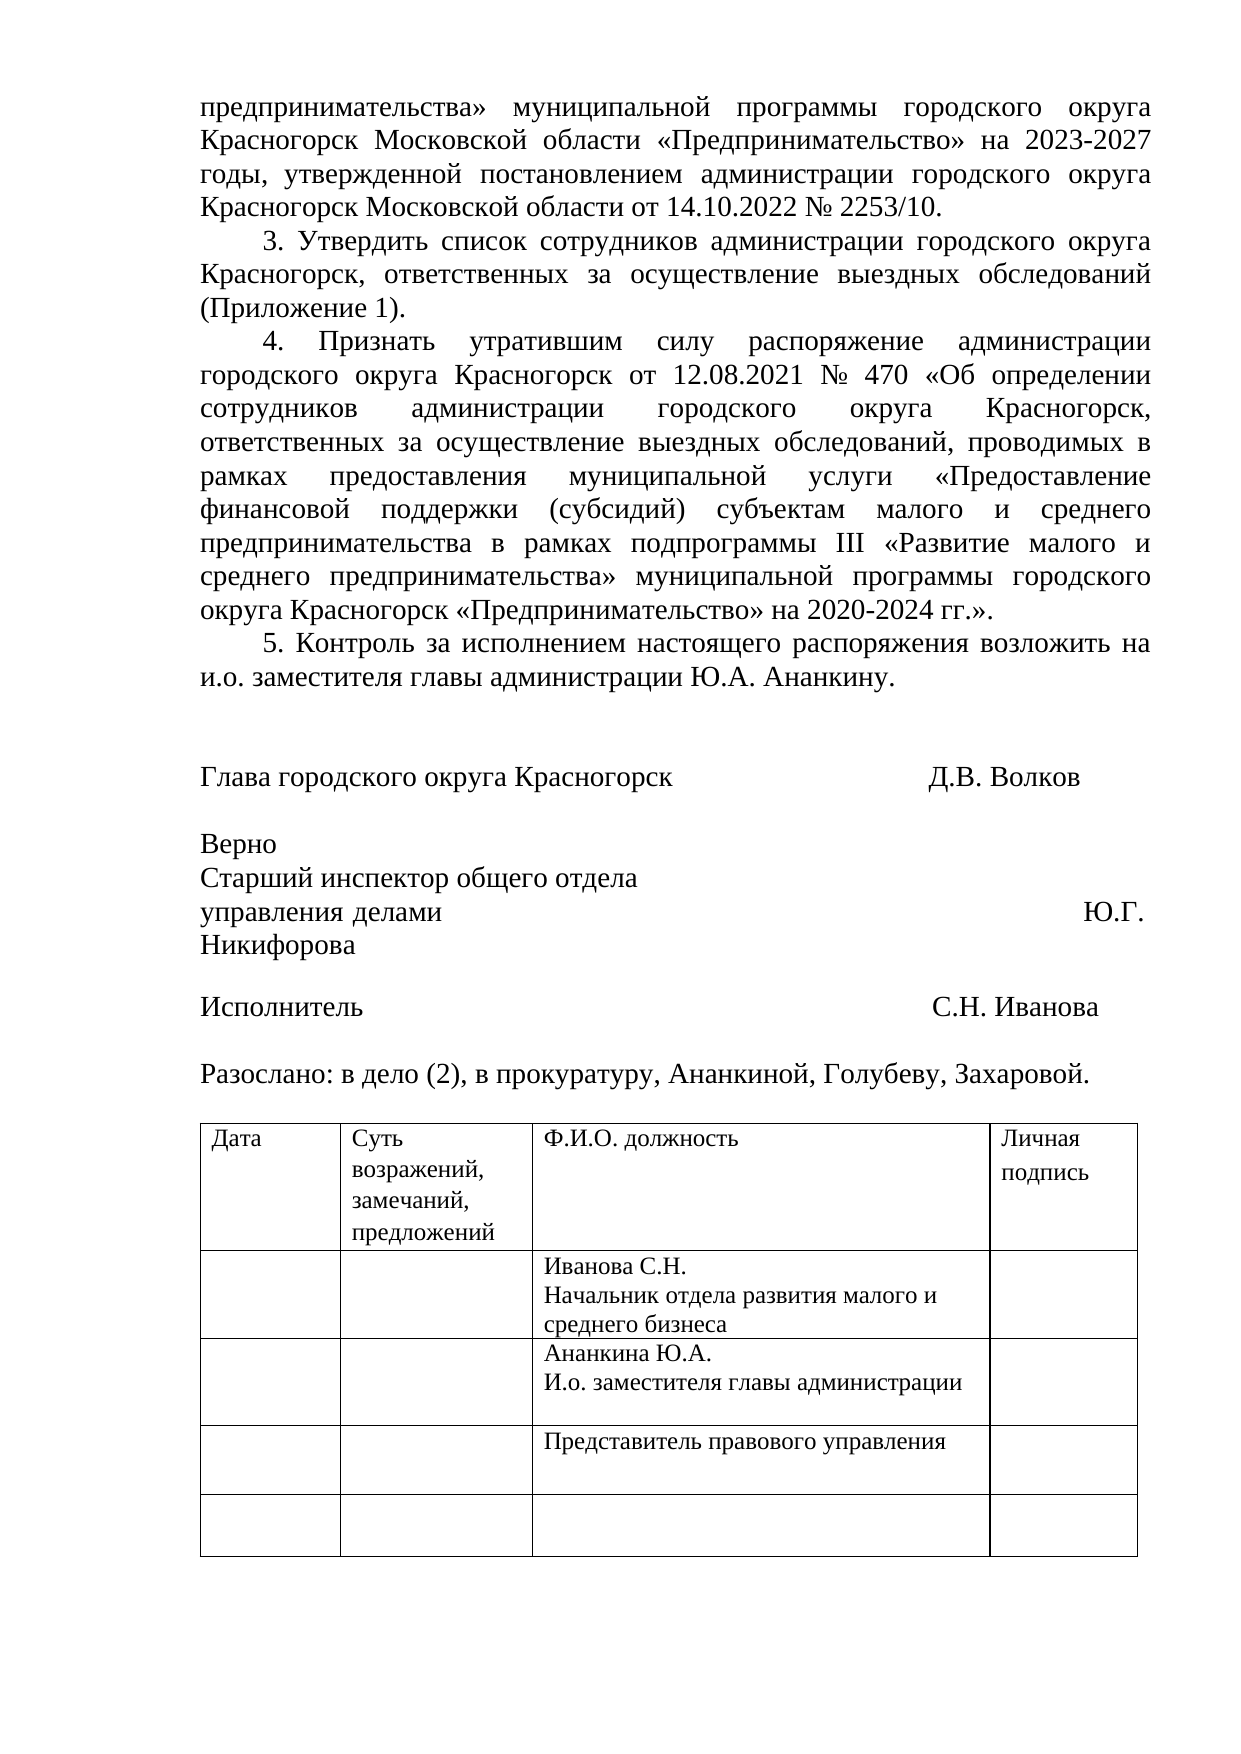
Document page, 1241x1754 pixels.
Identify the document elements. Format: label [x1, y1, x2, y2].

table_header [189, 89, 1163, 1621]
